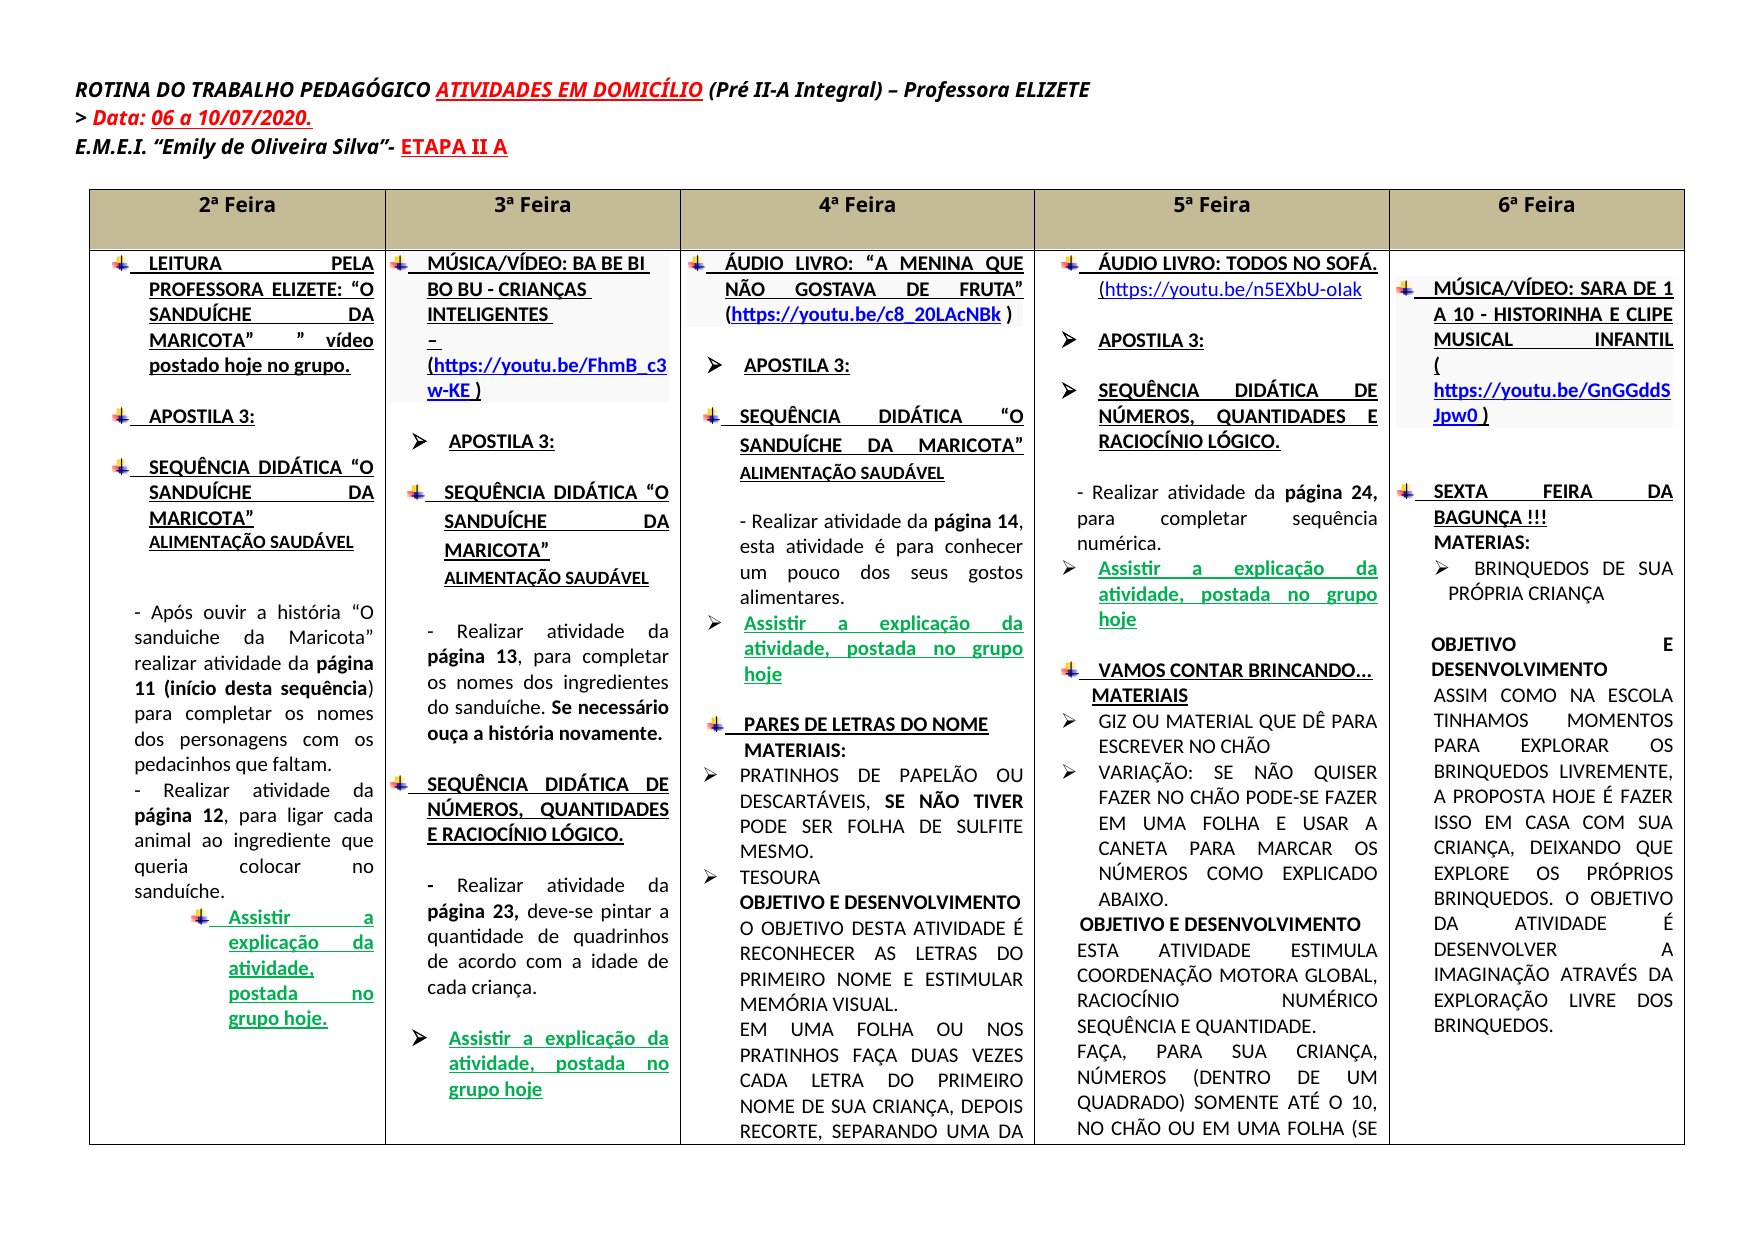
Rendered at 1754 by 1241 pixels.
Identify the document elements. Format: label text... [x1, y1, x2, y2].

picture [390, 254, 408, 271]
picture [707, 715, 724, 732]
text > Data: 06 a 10/07/2020. [75, 103, 1679, 132]
picture [1397, 482, 1414, 499]
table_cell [1390, 251, 1684, 1144]
picture [688, 254, 705, 271]
picture [112, 254, 129, 271]
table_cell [90, 251, 385, 1144]
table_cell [386, 251, 680, 1144]
picture [407, 483, 425, 500]
picture [703, 406, 720, 424]
text ROTINA DO TRABALHO PEDAGÓGICO ATIVIDADES EM DOMICÍLIO (Pré II-A Integral) – Professora ELIZETE [75, 75, 1679, 103]
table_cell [681, 251, 1034, 1144]
picture [390, 774, 408, 791]
picture [1061, 254, 1079, 271]
picture [191, 907, 209, 925]
table_header 2ª Feira [90, 190, 385, 249]
table_header 3ª Feira [386, 190, 680, 249]
picture [1396, 279, 1414, 296]
table_header 6ª Feira [1390, 190, 1684, 249]
picture [112, 406, 129, 424]
picture [1061, 660, 1079, 678]
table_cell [1035, 251, 1389, 1144]
text E.M.E.I. “Emily de Oliveira Silva”- ETAPA II A [75, 132, 1679, 160]
table_header 5ª Feira [1035, 190, 1389, 249]
table_header 4ª Feira [681, 190, 1034, 249]
picture [112, 457, 129, 475]
